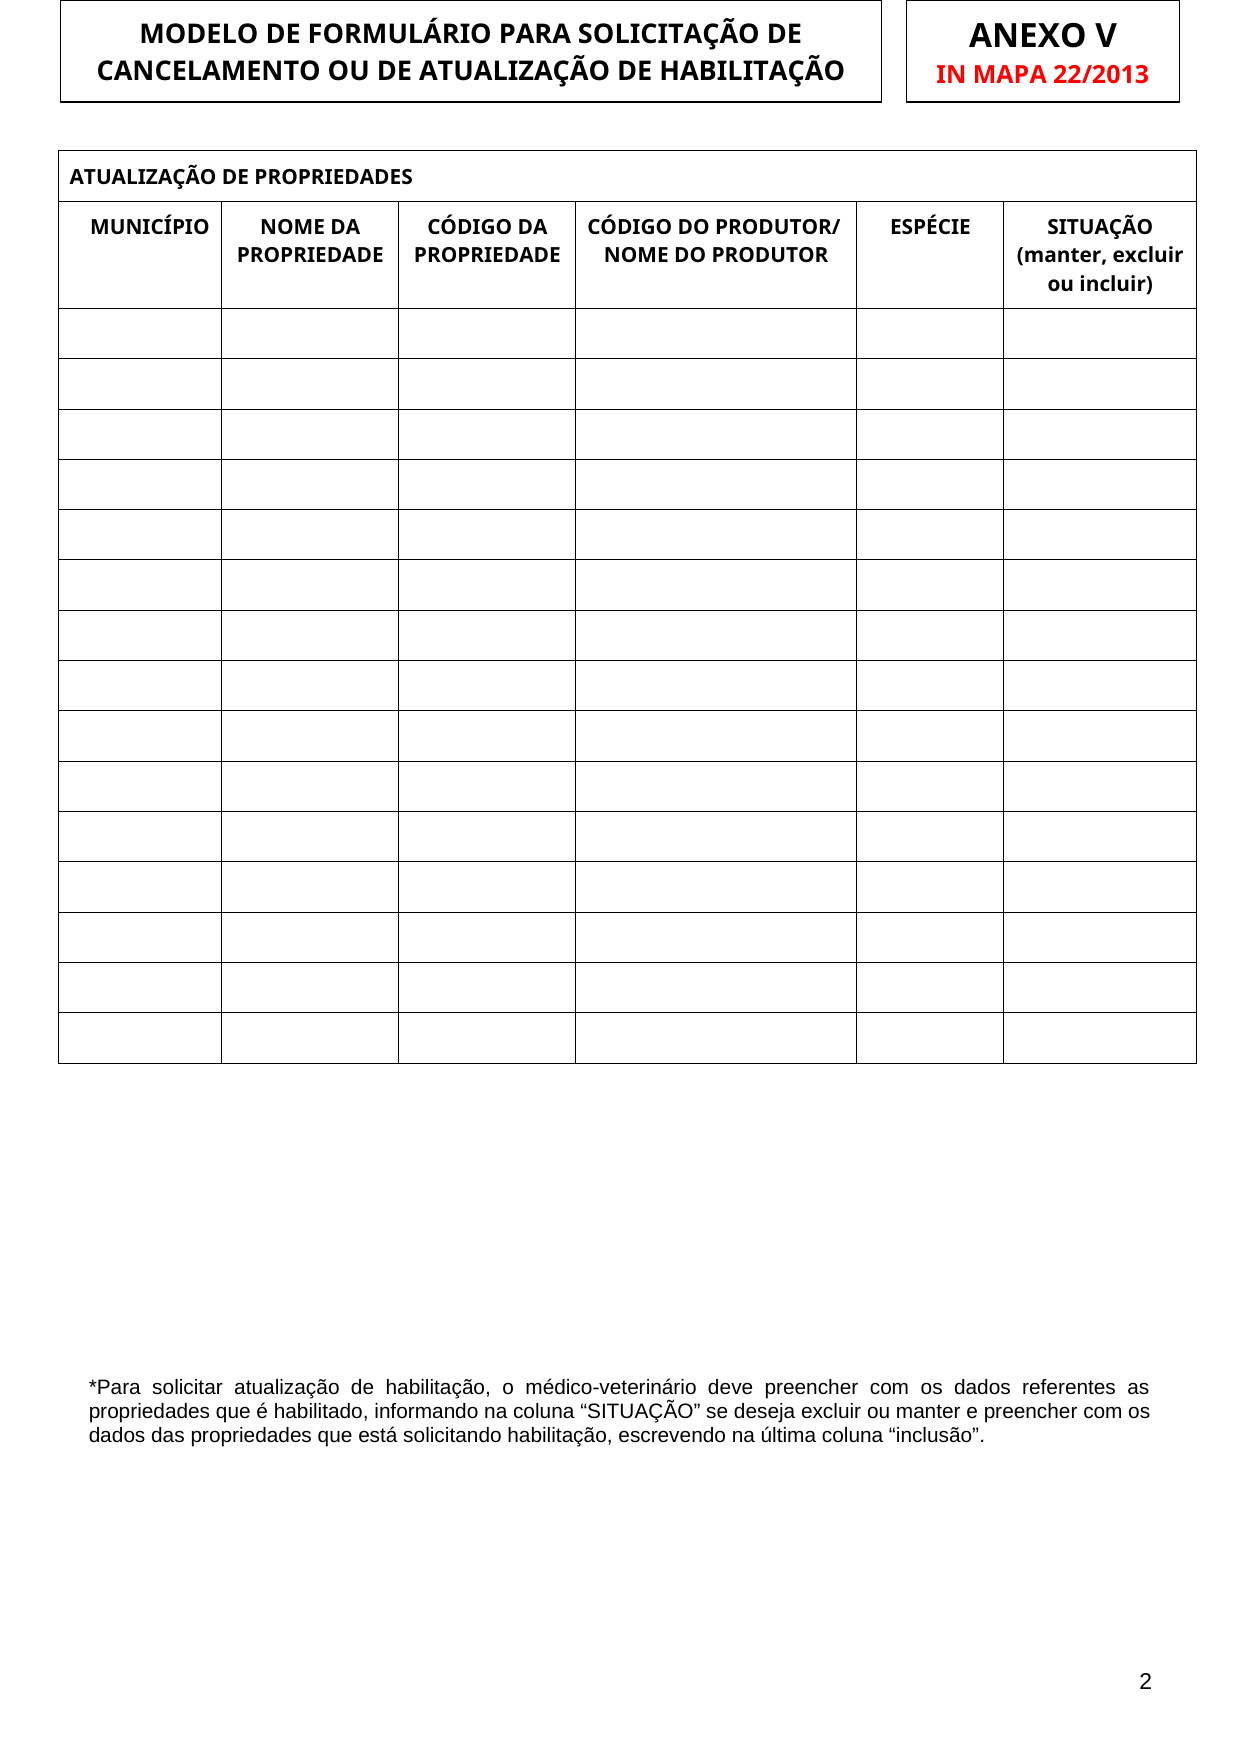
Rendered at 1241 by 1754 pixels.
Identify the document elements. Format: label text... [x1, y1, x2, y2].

table_cell [59, 963, 221, 1012]
table_cell [222, 762, 398, 811]
table_cell [399, 309, 575, 358]
table_cell [222, 913, 398, 962]
table_cell [222, 309, 398, 358]
table_cell [59, 460, 221, 509]
table_cell [59, 510, 221, 559]
table_cell [1004, 661, 1196, 710]
table_cell [399, 510, 575, 559]
table_cell [59, 560, 221, 610]
table_cell NOME DA PROPRIEDADE [222, 202, 398, 308]
table_cell [59, 359, 221, 408]
table_cell [222, 359, 398, 408]
table_cell [59, 611, 221, 660]
table_cell SITUAÇÃO (manter, excluir ou incluir) [1004, 202, 1196, 308]
table_cell [857, 611, 1003, 660]
table_cell [857, 963, 1003, 1012]
table_cell [576, 460, 856, 509]
table_cell [576, 913, 856, 962]
table_cell [59, 410, 221, 459]
table_cell [1004, 560, 1196, 610]
table_cell [399, 762, 575, 811]
text *Para solicitar atualização de habilitação, o médico-veterinário deve preencher com os dados referentes as propriedades que é habilitado, informando na coluna “SITUAÇÃO” se deseja excluir ou manter e preencher com os dados das propriedades que está solicitando habilitação, escrevendo na última coluna “inclusão”. [88, 1375, 1152, 1447]
table_cell [399, 812, 575, 861]
table_cell [59, 812, 221, 861]
table_cell [857, 812, 1003, 861]
table_cell [857, 560, 1003, 610]
table_cell [1004, 359, 1196, 408]
table_cell [1004, 611, 1196, 660]
table_cell [59, 913, 221, 962]
table_cell ESPÉCIE [857, 202, 1003, 308]
table_header ATUALIZAÇÃO DE PROPRIEDADES [59, 151, 1196, 201]
table_cell [576, 1013, 856, 1062]
table_cell [857, 711, 1003, 761]
table_cell [1004, 510, 1196, 559]
table_cell [399, 862, 575, 912]
table_cell [59, 309, 221, 358]
table_cell [399, 560, 575, 610]
table_cell [399, 711, 575, 761]
table_cell [59, 762, 221, 811]
table_cell [576, 611, 856, 660]
table_cell [857, 359, 1003, 408]
table_cell [222, 560, 398, 610]
table_cell [576, 560, 856, 610]
table_cell [857, 661, 1003, 710]
table_cell [399, 1013, 575, 1062]
table_cell CÓDIGO DO PRODUTOR/ NOME DO PRODUTOR [576, 202, 856, 308]
table_cell [1004, 309, 1196, 358]
table_cell [857, 410, 1003, 459]
table_cell [576, 711, 856, 761]
table_cell [222, 460, 398, 509]
table_cell [576, 862, 856, 912]
table_cell [576, 661, 856, 710]
table_cell [399, 611, 575, 660]
table_cell [1004, 913, 1196, 962]
table_cell CÓDIGO DA PROPRIEDADE [399, 202, 575, 308]
table_cell [857, 913, 1003, 962]
table_cell [857, 510, 1003, 559]
table_cell [222, 661, 398, 710]
table_cell [222, 963, 398, 1012]
table_cell [576, 359, 856, 408]
table_cell [576, 963, 856, 1012]
table_header [882, 0, 906, 101]
table_cell [59, 862, 221, 912]
table_cell [222, 711, 398, 761]
table_cell [576, 762, 856, 811]
table_cell [857, 762, 1003, 811]
table_cell [1004, 762, 1196, 811]
table_cell [399, 661, 575, 710]
table_cell [222, 862, 398, 912]
table_cell [857, 1013, 1003, 1062]
table_cell [857, 862, 1003, 912]
table_cell [59, 661, 221, 710]
table_cell [857, 309, 1003, 358]
table_cell [1004, 963, 1196, 1012]
table_cell [399, 410, 575, 459]
table_cell [576, 410, 856, 459]
table_cell [1004, 1013, 1196, 1062]
table_cell MUNICÍPIO [59, 202, 221, 308]
table_cell [576, 812, 856, 861]
table_header MODELO DE FORMULÁRIO PARA SOLICITAÇÃO DE CANCELAMENTO OU DE ATUALIZAÇÃO DE HABILITAÇÃO [61, 1, 881, 101]
table_cell [399, 359, 575, 408]
table_cell [59, 711, 221, 761]
table_cell [222, 611, 398, 660]
table_cell [1004, 711, 1196, 761]
table_cell [576, 510, 856, 559]
table_cell [399, 460, 575, 509]
table_cell [1004, 812, 1196, 861]
table_cell [1004, 460, 1196, 509]
table_cell [222, 1013, 398, 1062]
table_cell [222, 410, 398, 459]
table_cell [576, 309, 856, 358]
table_header ANEXO V IN MAPA 22/2013 [907, 1, 1179, 101]
table_cell [857, 460, 1003, 509]
table_cell [1004, 410, 1196, 459]
table_cell [399, 913, 575, 962]
table_cell [59, 1013, 221, 1062]
table_cell [222, 510, 398, 559]
table_cell [399, 963, 575, 1012]
table_cell [222, 812, 398, 861]
table_cell [1004, 862, 1196, 912]
